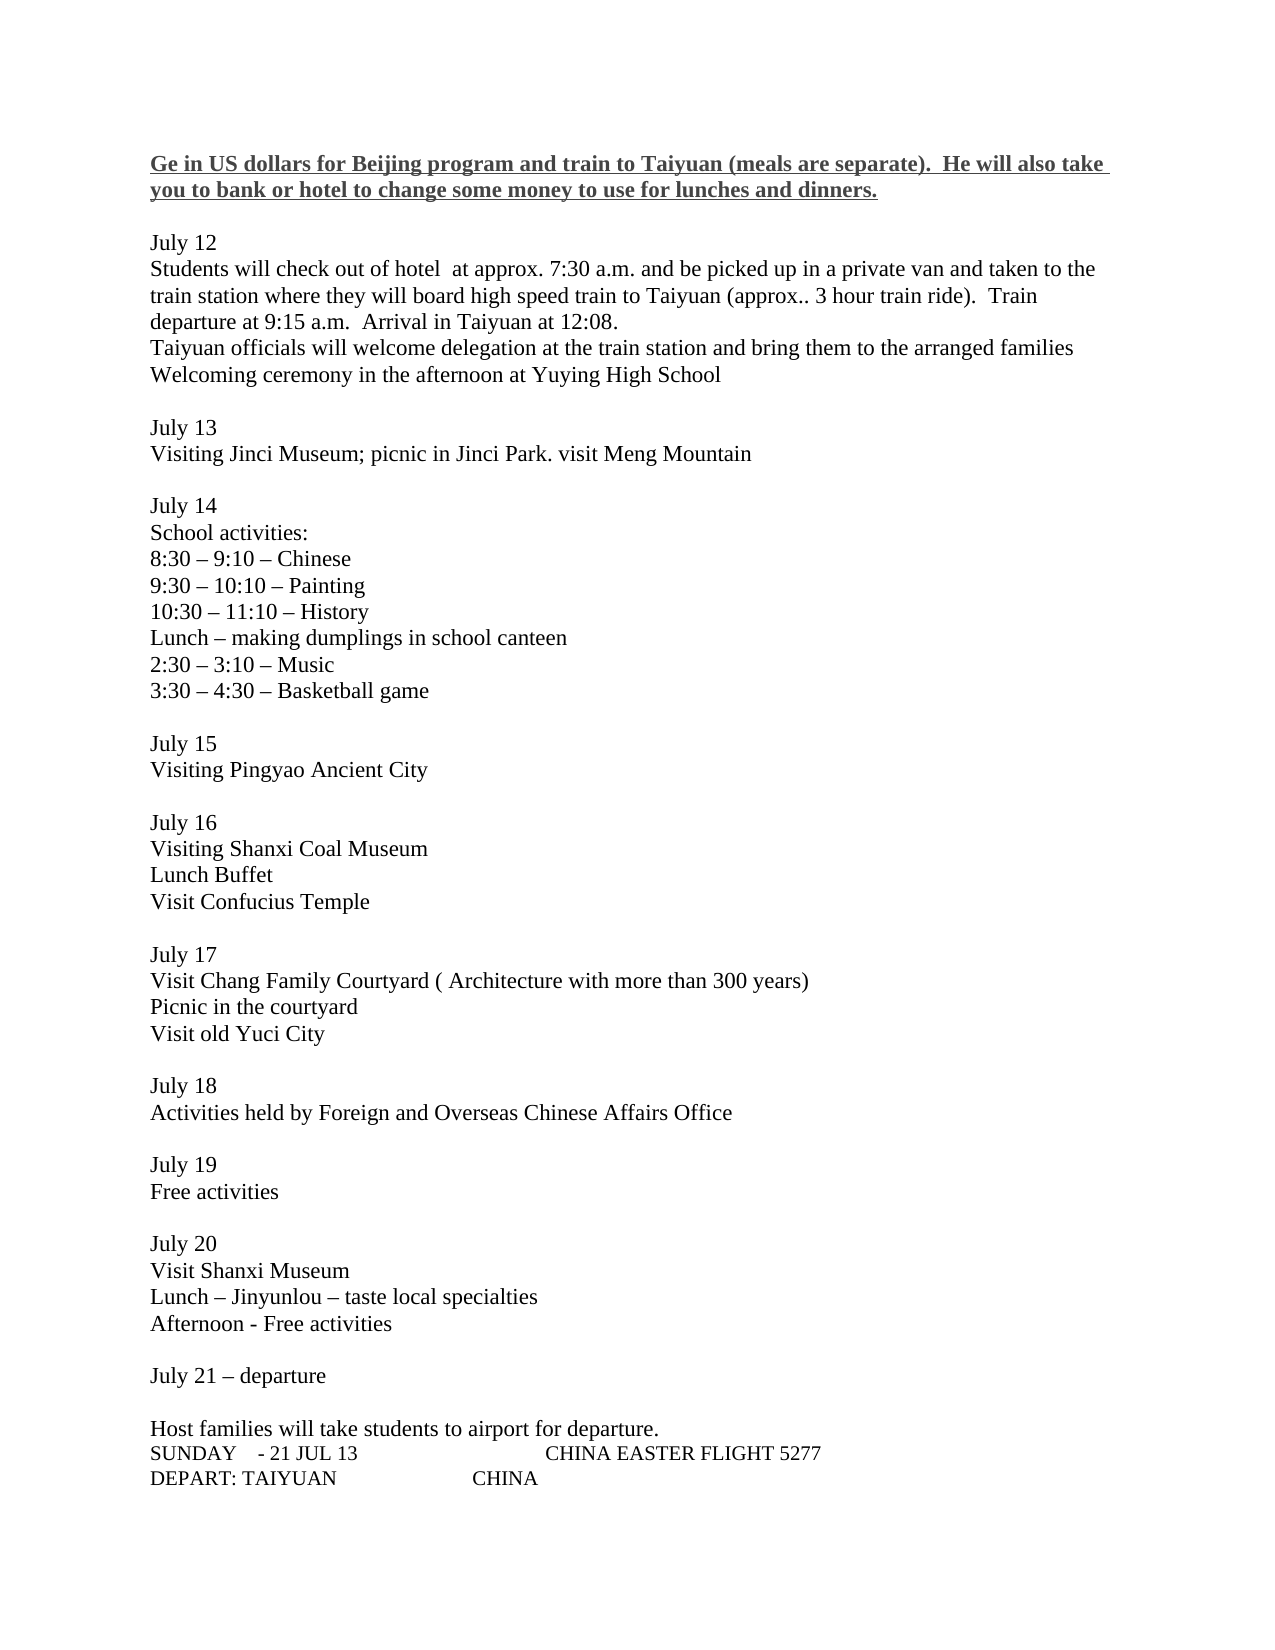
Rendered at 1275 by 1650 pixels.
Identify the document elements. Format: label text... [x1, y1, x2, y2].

text Students will check out of hotel at approx. 7:30 a.m. and be picked up in a private van and taken to the train station where they will board high speed train to Taiyuan (approx.. 3 hour train ride). Train departure at 9:15 a.m. Arrival in Taiyuan at 12:08. [150, 255, 1125, 334]
text July 17 [150, 941, 1125, 967]
text 10:30 – 11:10 – History [150, 598, 1125, 624]
text 3:30 – 4:30 – Basketball game [150, 677, 1125, 703]
text Free activities [150, 1178, 1125, 1204]
text Visiting Shanxi Coal Museum [150, 835, 1125, 862]
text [150, 150, 1125, 203]
text Visiting Jinci Museum; picnic in Jinci Park. visit Meng Mountain [150, 440, 1125, 466]
text Host families will take students to airport for departure. [150, 1415, 1125, 1441]
text SUNDAY - 21 JUL 13 CHINA EASTER FLIGHT 5277 [150, 1441, 1125, 1465]
text Lunch – Jinyunlou – taste local specialties [150, 1283, 1125, 1309]
text July 14 [150, 493, 1125, 519]
text Afternoon - Free activities [150, 1309, 1125, 1336]
text Activities held by Foreign and Overseas Chinese Affairs Office [150, 1099, 1125, 1125]
text July 15 [150, 730, 1125, 756]
text July 19 [150, 1151, 1125, 1178]
text July 20 [150, 1231, 1125, 1257]
text Lunch – making dumplings in school canteen [150, 624, 1125, 651]
text July 18 [150, 1072, 1125, 1099]
text School activities: [150, 519, 1125, 545]
text Visiting Pingyao Ancient City [150, 756, 1125, 782]
text July 21 – departure [150, 1362, 1125, 1389]
text 9:30 – 10:10 – Painting [150, 572, 1125, 598]
text Visit old Yuci City [150, 1020, 1125, 1046]
text July 16 [150, 809, 1125, 835]
text July 12 [150, 229, 1125, 255]
text July 13 [150, 413, 1125, 440]
text Visit Shanxi Museum [150, 1257, 1125, 1283]
text Taiyuan officials will welcome delegation at the train station and bring them to the arranged families [150, 334, 1125, 361]
text Lunch Buffet [150, 862, 1125, 888]
text Welcoming ceremony in the afternoon at Yuying High School [150, 361, 1125, 387]
text Visit Chang Family Courtyard ( Architecture with more than 300 years) [150, 967, 1125, 993]
text DEPART: TAIYUAN CHINA [150, 1465, 1125, 1489]
text 2:30 – 3:10 – Music [150, 651, 1125, 677]
text Visit Confucius Temple [150, 888, 1125, 914]
text 8:30 – 9:10 – Chinese [150, 545, 1125, 572]
text Picnic in the courtyard [150, 993, 1125, 1020]
